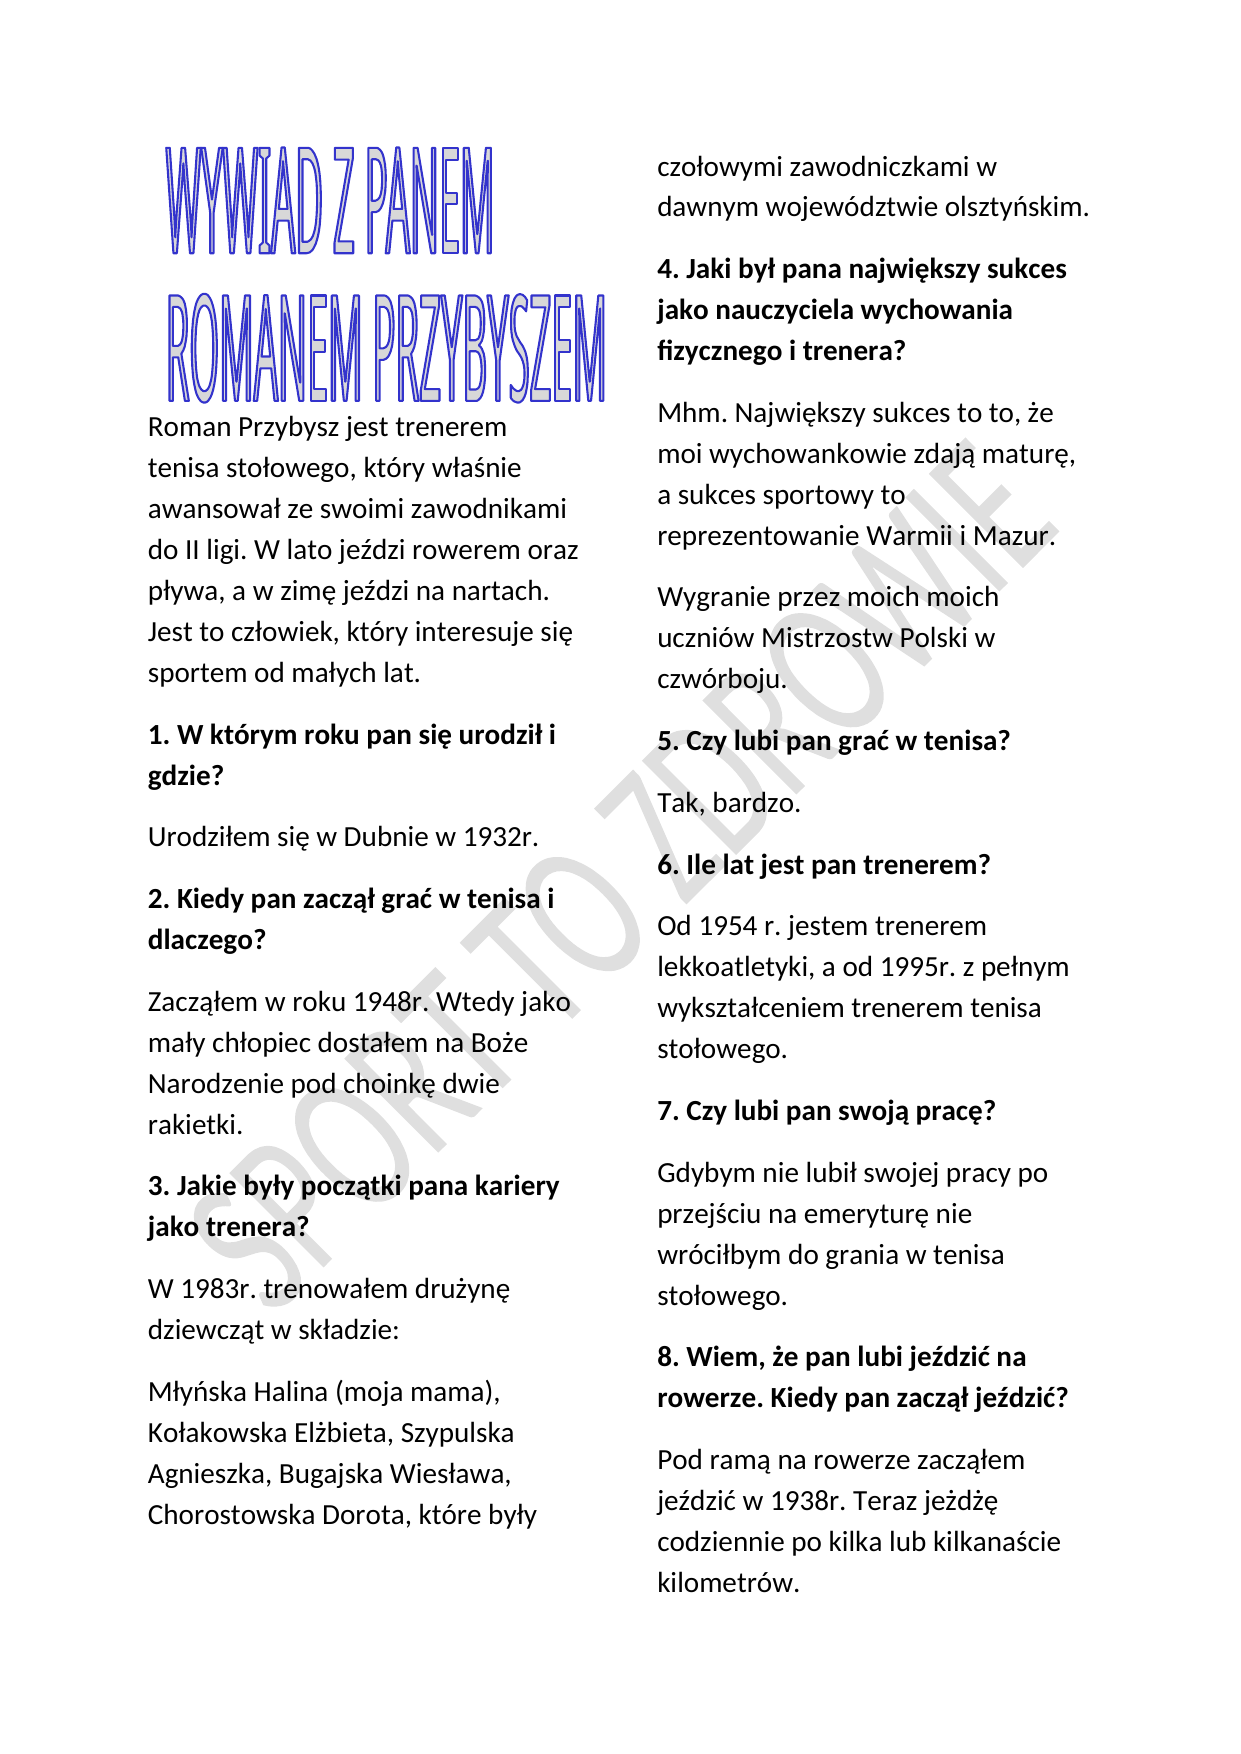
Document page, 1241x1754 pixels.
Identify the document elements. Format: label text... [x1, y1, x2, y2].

text Tak, bardzo. [657, 784, 1093, 819]
text Młyńska Halina (moja mama), Kołakowska Elżbieta, Szypulska Agnieszka, Bugajska Wiesława, Chorostowska Dorota, które były czołowymi zawodniczkami w dawnym województwie olsztyńskim. [657, 148, 1093, 224]
text Młyńska Halina (moja mama), Kołakowska Elżbieta, Szypulska Agnieszka, Bugajska Wiesława, Chorostowska Dorota, które były czołowymi zawodniczkami w dawnym województwie olsztyńskim. [148, 1373, 583, 1531]
text Od 1954 r. jestem trenerem lekkoatletyki, a od 1995r. z pełnym wykształceniem trenerem tenisa stołowego. [657, 907, 1093, 1066]
text 8. Wiem, że pan lubi jeździć na rowerze. Kiedy pan zaczął jeździć? [657, 1338, 1093, 1415]
text Wygranie przez moich moich uczniów Mistrzostw Polski w czwórboju. [657, 578, 1093, 696]
text W 1983r. trenowałem drużynę dziewcząt w składzie: [148, 1270, 583, 1347]
text 6. Ile lat jest pan trenerem? [657, 846, 1093, 881]
text 5. Czy lubi pan grać w tenisa? [657, 722, 1093, 758]
text 4. Jaki był pana największy sukces jako nauczyciela wychowania fizycznego i trenera? [657, 250, 1093, 368]
text 2. Kiedy pan zaczął grać w tenisa i dlaczego? [148, 880, 583, 957]
text 1. W którym roku pan się urodził i gdzie? [148, 716, 583, 792]
text Mhm. Największy sukces to to, że moi wychowankowie zdają maturę, a sukces sportowy to reprezentowanie Warmii i Mazur. [657, 394, 1093, 552]
text 7. Czy lubi pan swoją pracę? [657, 1092, 1093, 1128]
text Pod ramą na rowerze zacząłem jeździć w 1938r. Teraz jeżdżę codziennie po kilka lub kilkanaście kilometrów. [657, 1441, 1093, 1599]
text Gdybym nie lubił swojej pracy po przejściu na emeryturę nie wróciłbym do grania w tenisa stołowego. [657, 1154, 1093, 1312]
text Roman Przybysz jest trenerem tenisa stołowego, który właśnie awansował ze swoimi zawodnikami do II ligi. W lato jeździ rowerem oraz pływa, a w zimę jeździ na nartach. Jest to człowiek, który interesuje się sportem od małych lat. [148, 148, 583, 689]
text Urodziłem się w Dubnie w 1932r. [148, 818, 583, 854]
text 3. Jakie były początki pana kariery jako trenera? [148, 1167, 583, 1244]
text Zacząłem w roku 1948r. Wtedy jako mały chłopiec dostałem na Boże Narodzenie pod choinkę dwie rakietki. [148, 983, 583, 1141]
